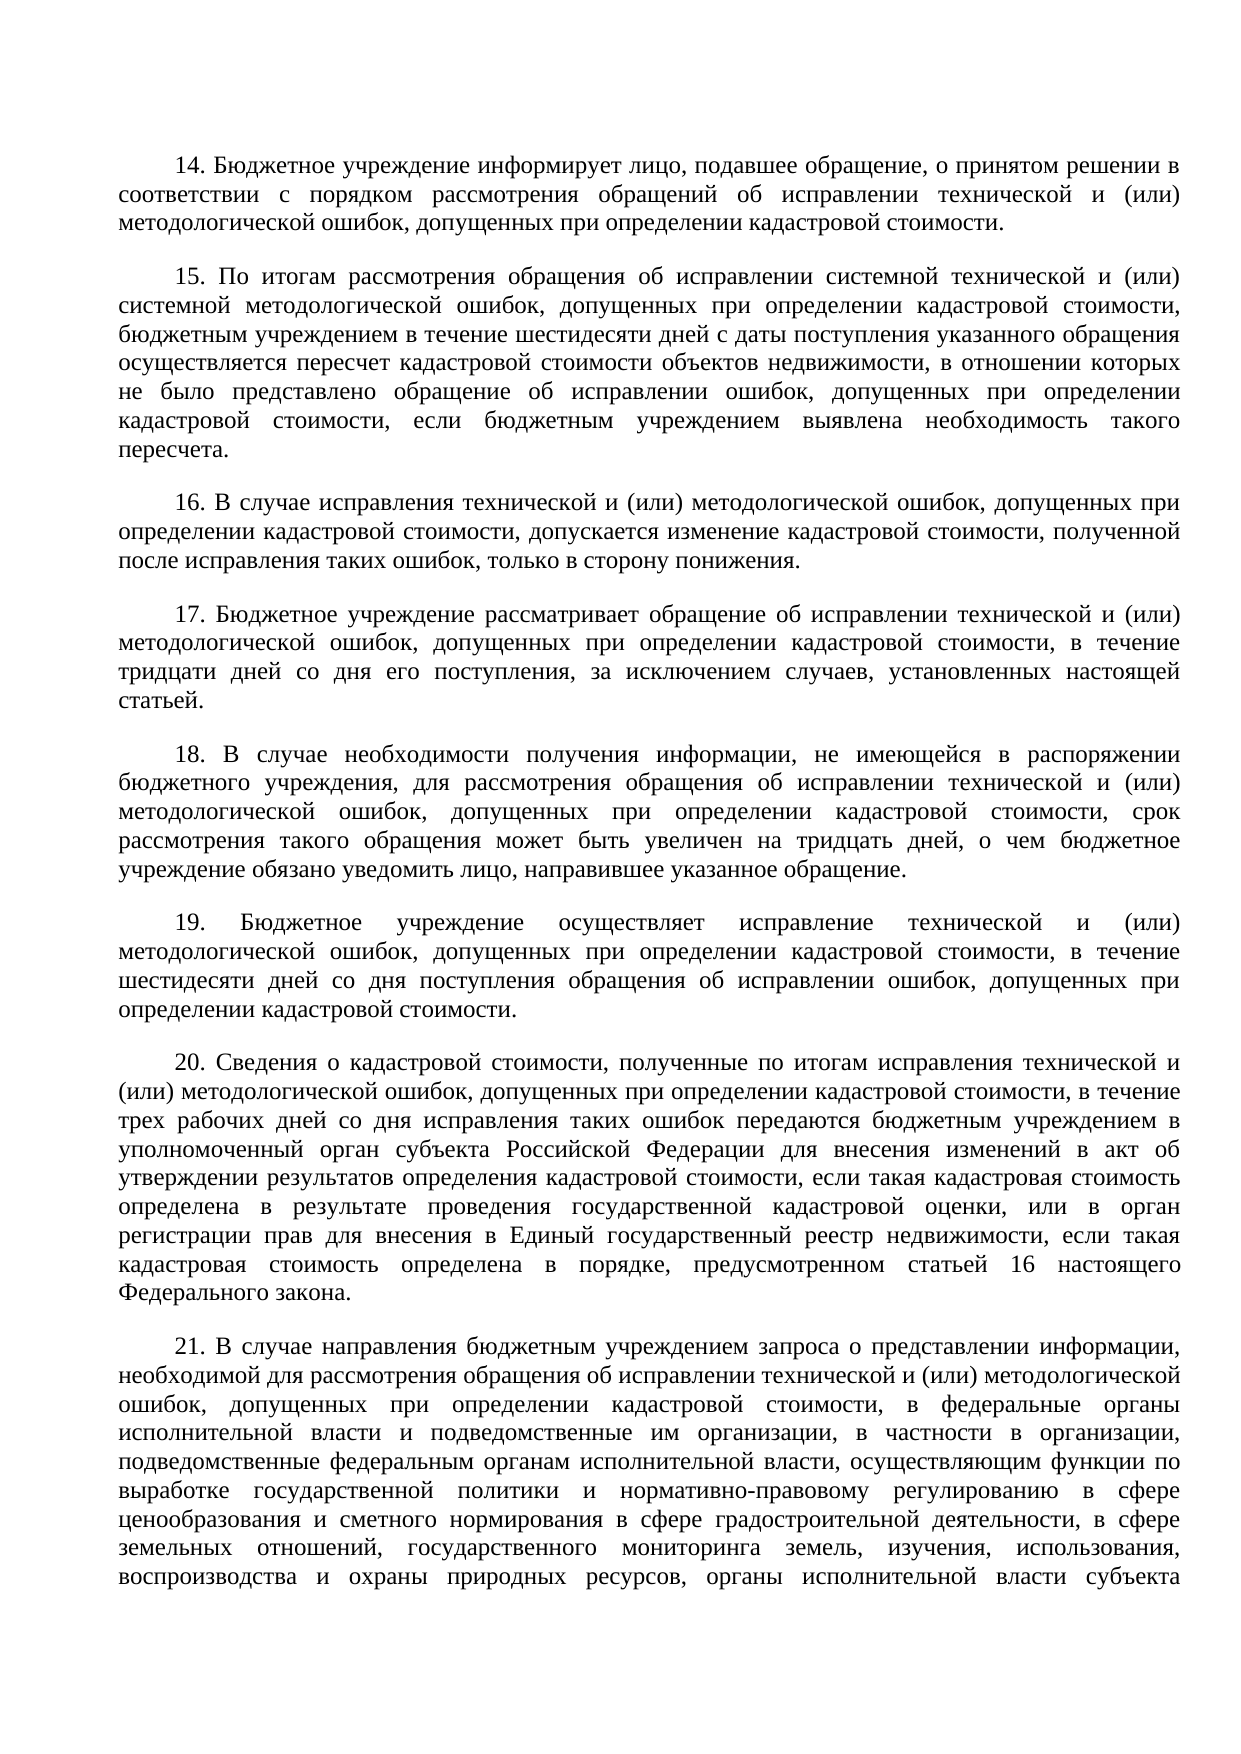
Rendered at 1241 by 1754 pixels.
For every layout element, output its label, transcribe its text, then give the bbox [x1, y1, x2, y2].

text 19. Бюджетное учреждение осуществляет исправление технической и (или) методологической ошибок, допущенных при определении кадастровой стоимости, в течение шестидесяти дней со дня поступления обращения об исправлении ошибок, допущенных при определении кадастровой стоимости. [118, 907, 1181, 1022]
text 16. В случае исправления технической и (или) методологической ошибок, допущенных при определении кадастровой стоимости, допускается изменение кадастровой стоимости, полученной после исправления таких ошибок, только в сторону понижения. [118, 487, 1181, 574]
text 15. По итогам рассмотрения обращения об исправлении системной технической и (или) системной методологической ошибок, допущенных при определении кадастровой стоимости, бюджетным учреждением в течение шестидесяти дней с даты поступления указанного обращения осуществляется пересчет кадастровой стоимости объектов недвижимости, в отношении которых не было представлено обращение об исправлении ошибок, допущенных при определении кадастровой стоимости, если бюджетным учреждением выявлена необходимость такого пересчета. [118, 261, 1181, 462]
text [118, 1331, 1181, 1590]
text 17. Бюджетное учреждение рассматривает обращение об исправлении технической и (или) методологической ошибок, допущенных при определении кадастровой стоимости, в течение тридцати дней со дня его поступления, за исключением случаев, установленных настоящей статьей. [118, 599, 1181, 714]
text 14. Бюджетное учреждение информирует лицо, подавшее обращение, о принятом решении в соответствии с порядком рассмотрения обращений об исправлении технической и (или) методологической ошибок, допущенных при определении кадастровой стоимости. [118, 150, 1181, 236]
text 20. Сведения о кадастровой стоимости, полученные по итогам исправления технической и (или) методологической ошибок, допущенных при определении кадастровой стоимости, в течение трех рабочих дней со дня исправления таких ошибок передаются бюджетным учреждением в уполномоченный орган субъекта Российской Федерации для внесения изменений в акт об утверждении результатов определения кадастровой стоимости, если такая кадастровая стоимость определена в результате проведения государственной кадастровой оценки, или в орган регистрации прав для внесения в Единый государственный реестр недвижимости, если такая кадастровая стоимость определена в порядке, предусмотренном статьей 16 настоящего Федерального закона. [118, 1047, 1181, 1306]
text 18. В случае необходимости получения информации, не имеющейся в распоряжении бюджетного учреждения, для рассмотрения обращения об исправлении технической и (или) методологической ошибок, допущенных при определении кадастровой стоимости, срок рассмотрения такого обращения может быть увеличен на тридцать дней, о чем бюджетное учреждение обязано уведомить лицо, направившее указанное обращение. [118, 739, 1181, 882]
